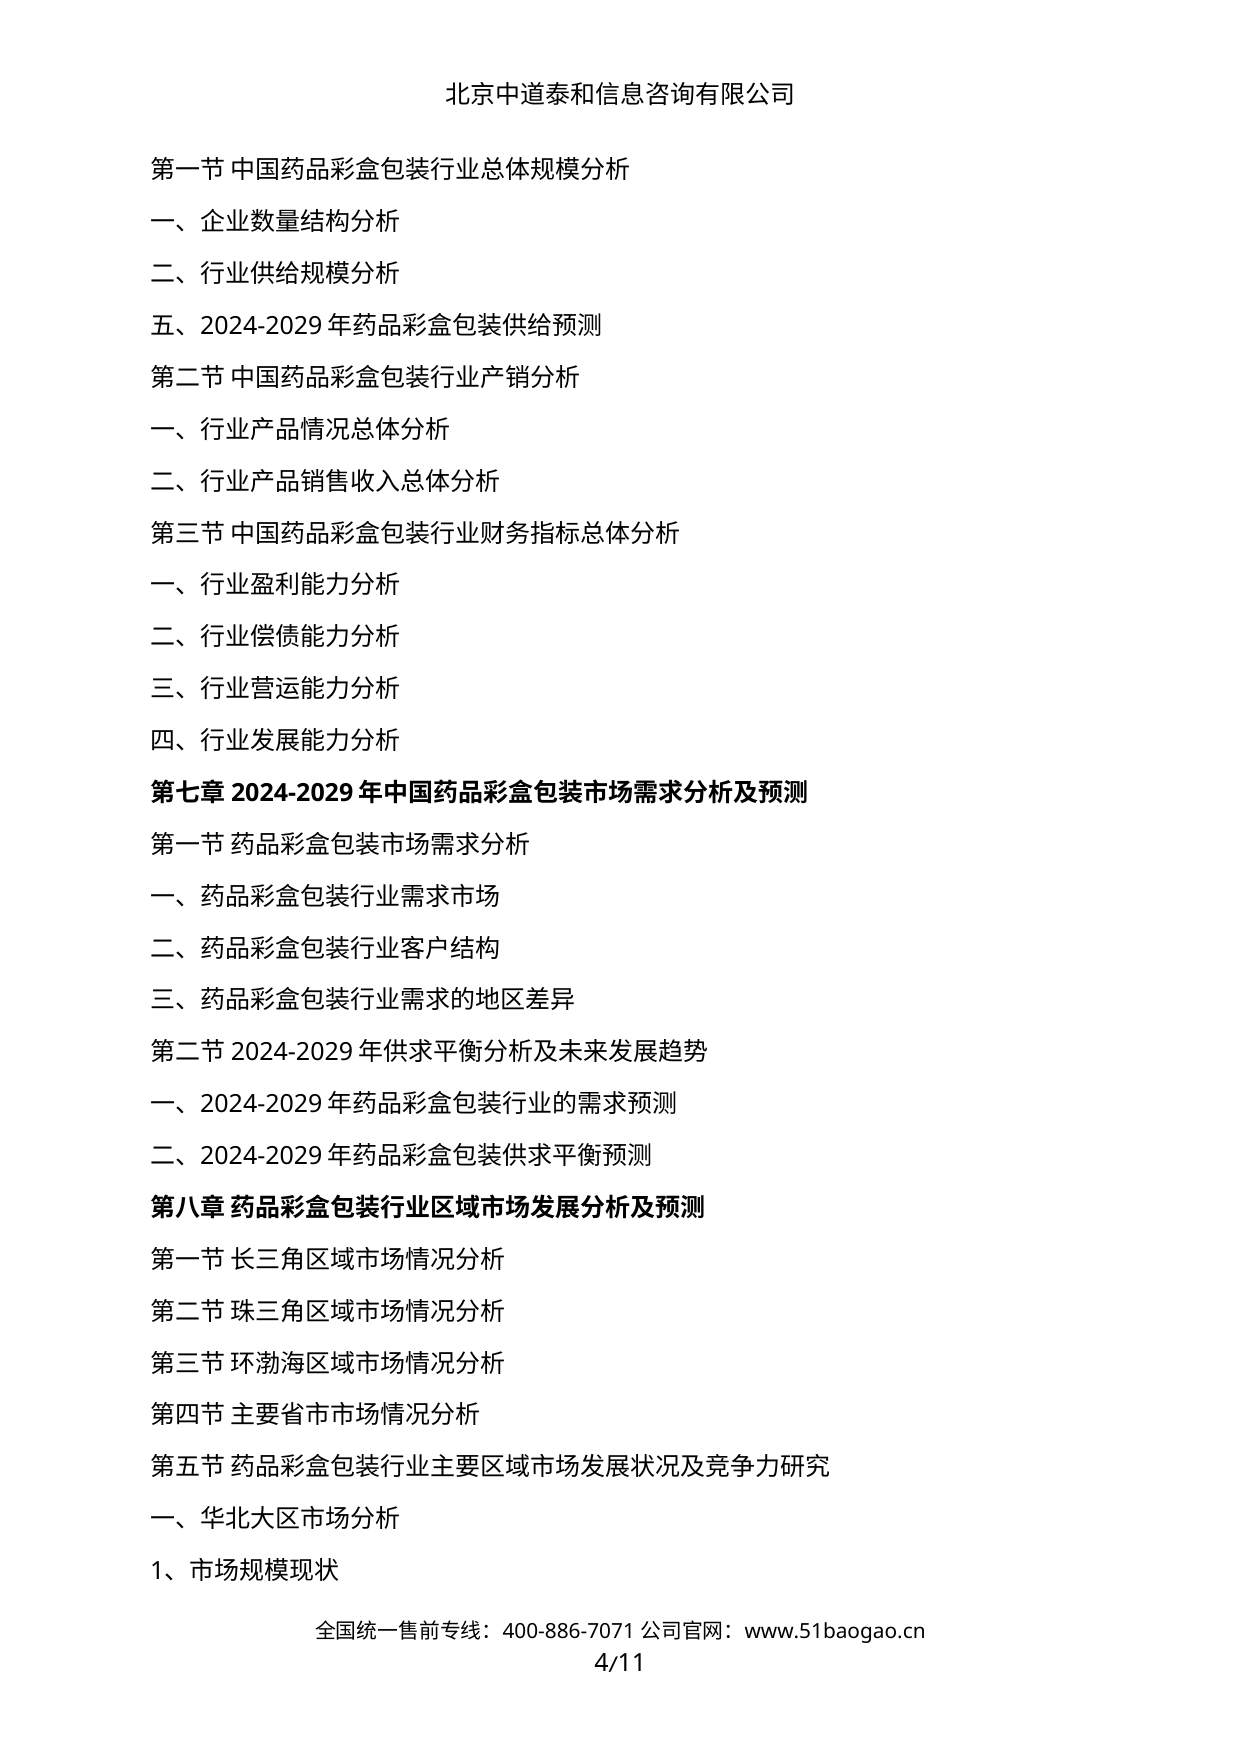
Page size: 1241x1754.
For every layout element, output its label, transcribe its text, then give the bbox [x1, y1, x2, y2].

text 第二节 中国药品彩盒包装行业产销分析 [150, 357, 1090, 394]
text 第三节 环渤海区域市场情况分析 [150, 1343, 1090, 1379]
text 一、行业盈利能力分析 [150, 565, 1090, 601]
text 第二节 珠三角区域市场情况分析 [150, 1291, 1090, 1327]
text 一、药品彩盒包装行业需求市场 [150, 876, 1090, 912]
text 二、行业供给规模分析 [150, 254, 1090, 290]
text 第八章 药品彩盒包装行业区域市场发展分析及预测 [150, 1187, 1090, 1224]
text 三、药品彩盒包装行业需求的地区差异 [150, 980, 1090, 1016]
text 一、企业数量结构分析 [150, 202, 1090, 238]
text 第五节 药品彩盒包装行业主要区域市场发展状况及竞争力研究 [150, 1447, 1090, 1483]
text 第一节 药品彩盒包装市场需求分析 [150, 824, 1090, 861]
text 第一节 长三角区域市场情况分析 [150, 1239, 1090, 1276]
text 二、药品彩盒包装行业客户结构 [150, 928, 1090, 964]
text 一、华北大区市场分析 [150, 1499, 1090, 1535]
text 二、行业产品销售收入总体分析 [150, 461, 1090, 497]
text 四、行业发展能力分析 [150, 721, 1090, 757]
text 第一节 中国药品彩盒包装行业总体规模分析 [150, 150, 1090, 186]
text 二、2024-2029年药品彩盒包装供求平衡预测 [150, 1136, 1090, 1172]
text 1、市场规模现状 [150, 1551, 1090, 1587]
text 三、行业营运能力分析 [150, 669, 1090, 705]
text 五、2024-2029年药品彩盒包装供给预测 [150, 306, 1090, 342]
text 第四节 主要省市市场情况分析 [150, 1395, 1090, 1431]
text 二、行业偿债能力分析 [150, 617, 1090, 653]
text 第三节 中国药品彩盒包装行业财务指标总体分析 [150, 513, 1090, 549]
text 第七章 2024-2029年中国药品彩盒包装市场需求分析及预测 [150, 772, 1090, 809]
text 一、行业产品情况总体分析 [150, 409, 1090, 446]
text 一、2024-2029年药品彩盒包装行业的需求预测 [150, 1084, 1090, 1120]
text 第二节 2024-2029年供求平衡分析及未来发展趋势 [150, 1032, 1090, 1068]
